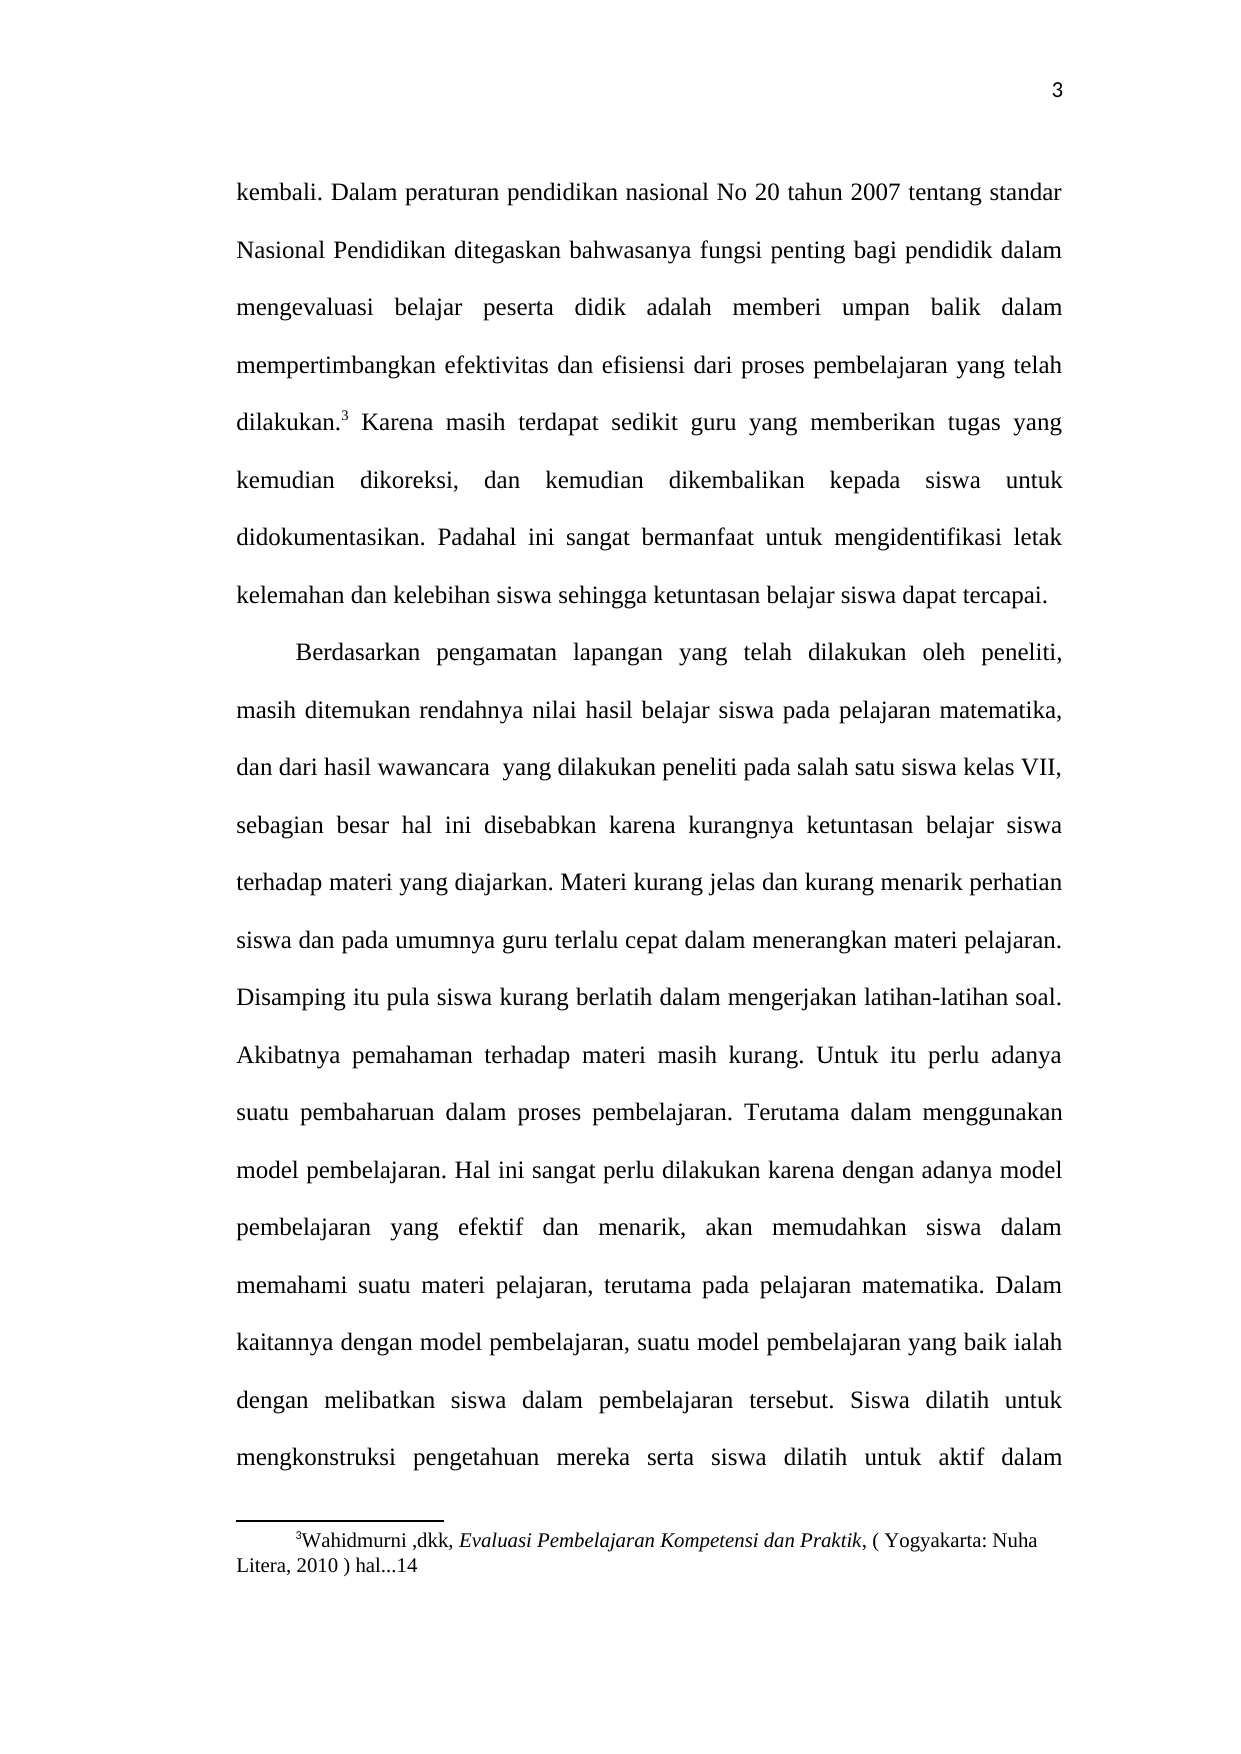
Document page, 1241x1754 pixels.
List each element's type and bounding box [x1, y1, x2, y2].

text [236, 177, 1063, 608]
text [236, 637, 1063, 1471]
